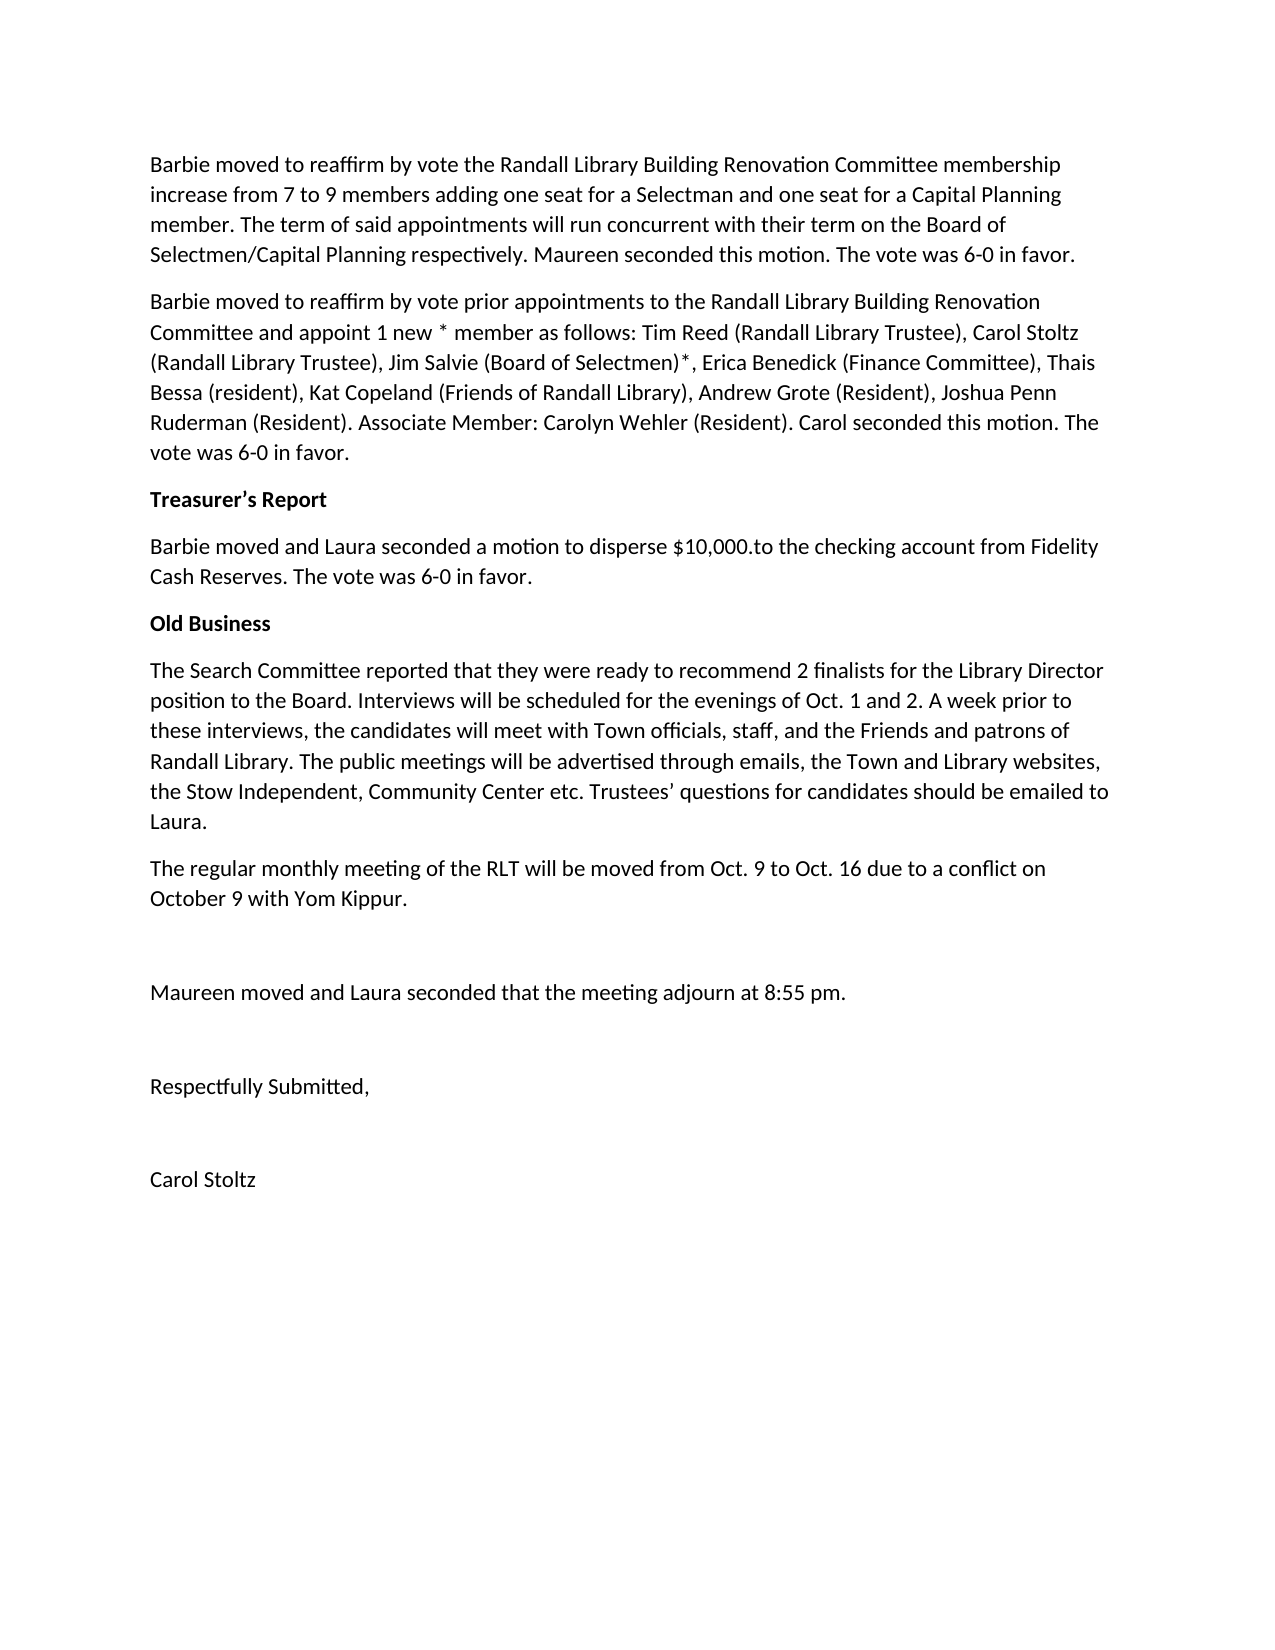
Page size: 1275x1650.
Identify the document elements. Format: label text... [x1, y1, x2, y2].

text Old Business [150, 609, 1125, 637]
text The regular monthly meeting of the RLT will be moved from Oct. 9 to Oct. 16 due to a conflict on October 9 with Yom Kippur. [150, 854, 1125, 912]
text Maureen moved and Laura seconded that the meeting adjourn at 8:55 pm. [150, 978, 1125, 1006]
text Barbie moved to reaffirm by vote the Randall Library Building Renovation Committee membership increase from 7 to 9 members adding one seat for a Selectman and one seat for a Capital Planning member. The term of said appointments will run concurrent with their term on the Board of Selectmen/Capital Planning respectively. Maureen seconded this motion. The vote was 6-0 in favor. [150, 150, 1125, 269]
text Carol Stoltz [150, 1166, 1125, 1194]
text Respectfully Submitted, [150, 1072, 1125, 1100]
text Barbie moved to reaffirm by vote prior appointments to the Randall Library Building Renovation Committee and appoint 1 new * member as follows: Tim Reed (Randall Library Trustee), Carol Stoltz (Randall Library Trustee), Jim Salvie (Board of Selectmen)*, Erica Benedick (Finance Committee), Thais Bessa (resident), Kat Copeland (Friends of Randall Library), Andrew Grote (Resident), Joshua Penn Ruderman (Resident). Associate Member: Carolyn Wehler (Resident). Carol seconded this motion. The vote was 6-0 in favor. [150, 287, 1125, 467]
text Treasurer’s Report [150, 485, 1125, 513]
text Barbie moved and Laura seconded a motion to disperse $10,000.to the checking account from Fidelity Cash Reserves. The vote was 6-0 in favor. [150, 532, 1125, 591]
text The Search Committee reported that they were ready to recommend 2 finalists for the Library Director position to the Board. Interviews will be scheduled for the evenings of Oct. 1 and 2. A week prior to these interviews, the candidates will meet with Town officials, staff, and the Friends and patrons of Randall Library. The public meetings will be advertised through emails, the Town and Library websites, the Stow Independent, Community Center etc. Trustees’ questions for candidates should be emailed to Laura. [150, 656, 1125, 835]
